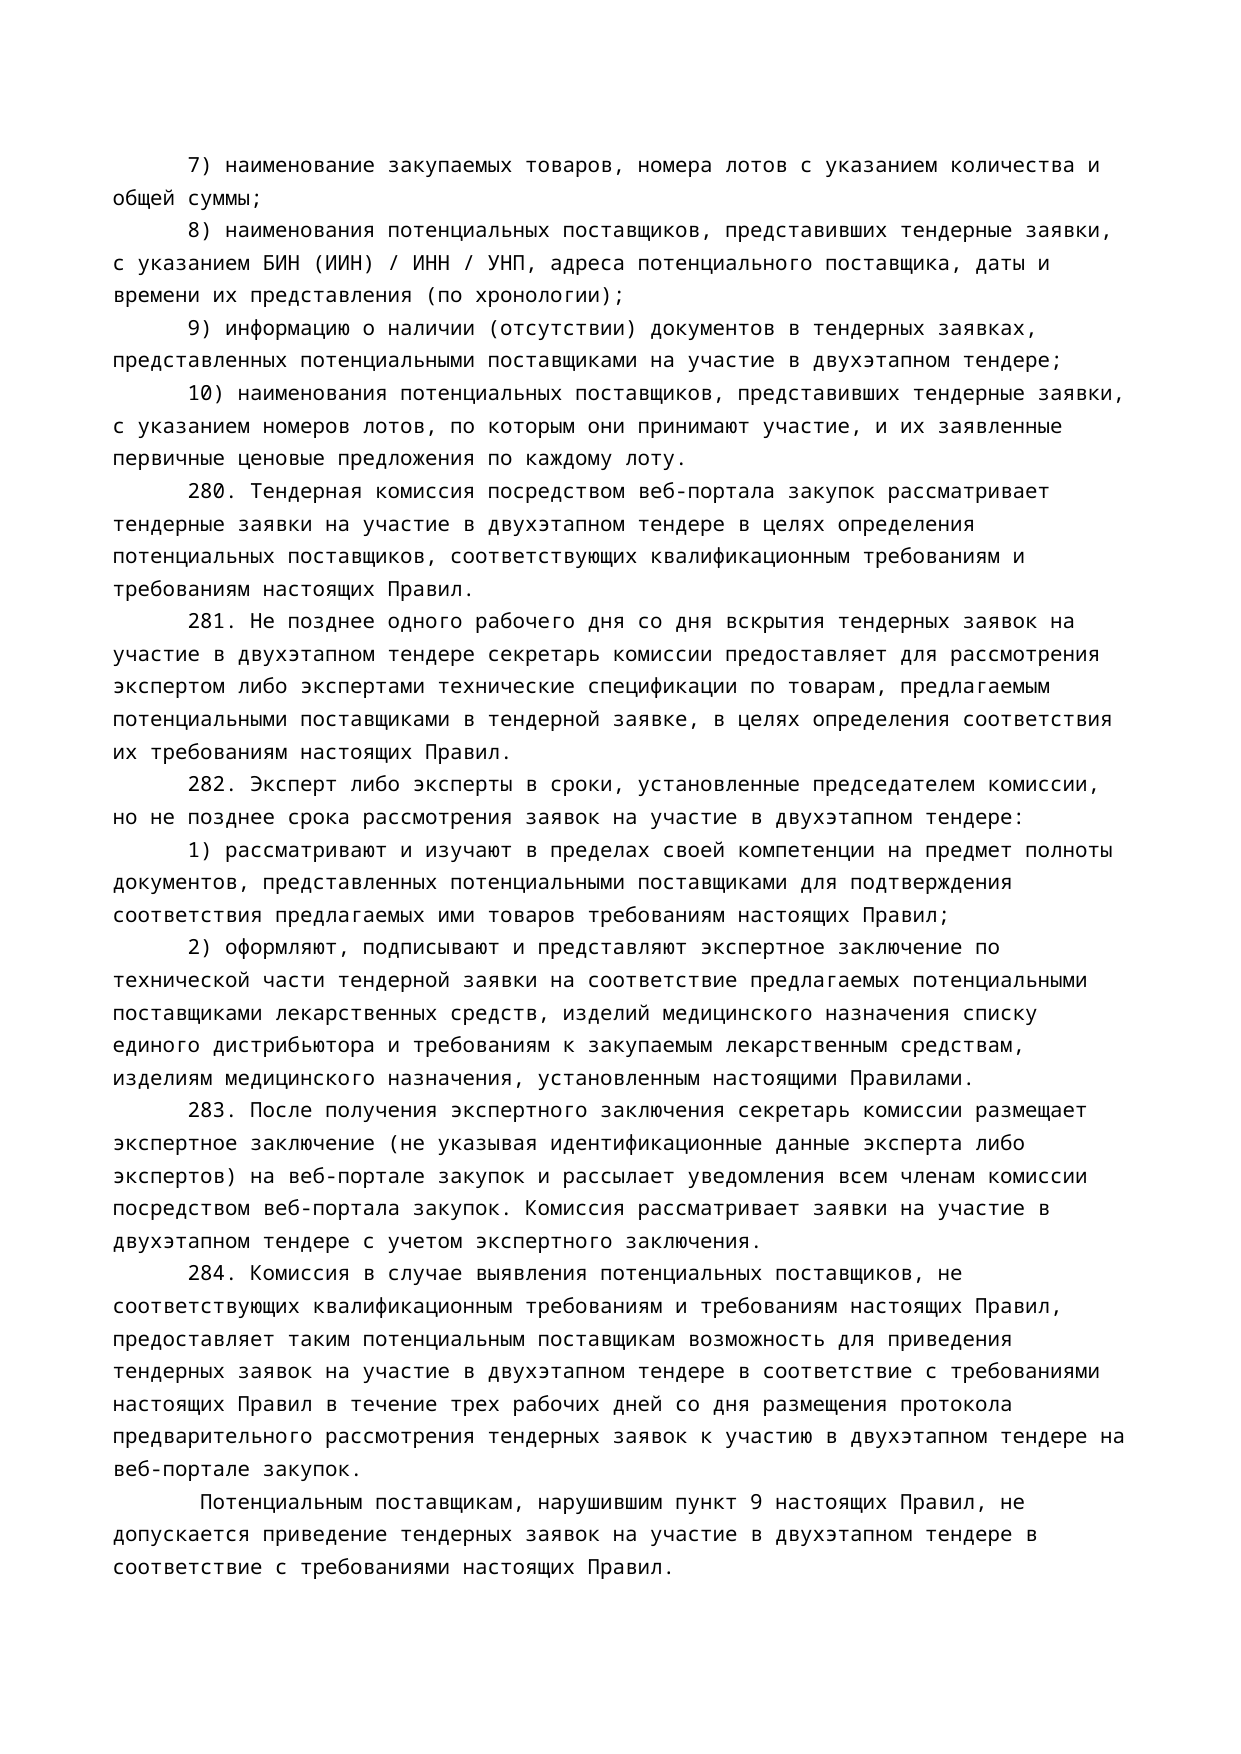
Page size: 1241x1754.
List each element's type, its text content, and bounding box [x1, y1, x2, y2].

text 2) оформляют, подписывают и представляют экспертное заключение по технической части тендерной заявки на соответствие предлагаемых потенциальными поставщиками лекарственных средств, изделий медицинского назначения списку единого дистрибьютора и требованиям к закупаемым лекарственным средствам, изделиям медицинского назначения, установленным настоящими Правилами. [112, 932, 1128, 1091]
text 284. Комиссия в случае выявления потенциальных поставщиков, не соответствующих квалификационным требованиям и требованиям настоящих Правил, предоставляет таким потенциальным поставщикам возможность для приведения тендерных заявок на участие в двухэтапном тендере в соответствие с требованиями настоящих Правил в течение трех рабочих дней со дня размещения протокола предварительного рассмотрения тендерных заявок к участию в двухэтапном тендере на веб-портале закупок. [112, 1258, 1128, 1483]
text 8) наименования потенциальных поставщиков, представивших тендерные заявки, с указанием БИН (ИИН) / ИНН / УНП, адреса потенциального поставщика, даты и времени их представления (по хронологии); [112, 215, 1128, 309]
text 281. Не позднее одного рабочего дня со дня вскрытия тендерных заявок на участие в двухэтапном тендере секретарь комиссии предоставляет для рассмотрения экспертом либо экспертами технические спецификации по товарам, предлагаемым потенциальными поставщиками в тендерной заявке, в целях определения соответствия их требованиям настоящих Правил. [112, 606, 1128, 765]
text 9) информацию о наличии (отсутствии) документов в тендерных заявках, представленных потенциальными поставщиками на участие в двухэтапном тендере; [112, 313, 1128, 374]
text 10) наименования потенциальных поставщиков, представивших тендерные заявки, с указанием номеров лотов, по которым они принимают участие, и их заявленные первичные ценовые предложения по каждому лоту. [112, 378, 1128, 472]
text 7) наименование закупаемых товаров, номера лотов с указанием количества и общей суммы; [112, 150, 1128, 211]
text 280. Тендерная комиссия посредством веб-портала закупок рассматривает тендерные заявки на участие в двухэтапном тендере в целях определения потенциальных поставщиков, соответствующих квалификационным требованиям и требованиям настоящих Правил. [112, 476, 1128, 602]
text 282. Эксперт либо эксперты в сроки, установленные председателем комиссии, но не позднее срока рассмотрения заявок на участие в двухэтапном тендере: [112, 769, 1128, 831]
text Потенциальным поставщикам, нарушившим пункт 9 настоящих Правил, не допускается приведение тендерных заявок на участие в двухэтапном тендере в соответствие с требованиями настоящих Правил. [112, 1487, 1128, 1580]
text 1) рассматривают и изучают в пределах своей компетенции на предмет полноты документов, представленных потенциальными поставщиками для подтверждения соответствия предлагаемых ими товаров требованиям настоящих Правил; [112, 835, 1128, 928]
text 283. После получения экспертного заключения секретарь комиссии размещает экспертное заключение (не указывая идентификационные данные эксперта либо экспертов) на веб-портале закупок и рассылает уведомления всем членам комиссии посредством веб-портала закупок. Комиссия рассматривает заявки на участие в двухэтапном тендере с учетом экспертного заключения. [112, 1096, 1128, 1254]
